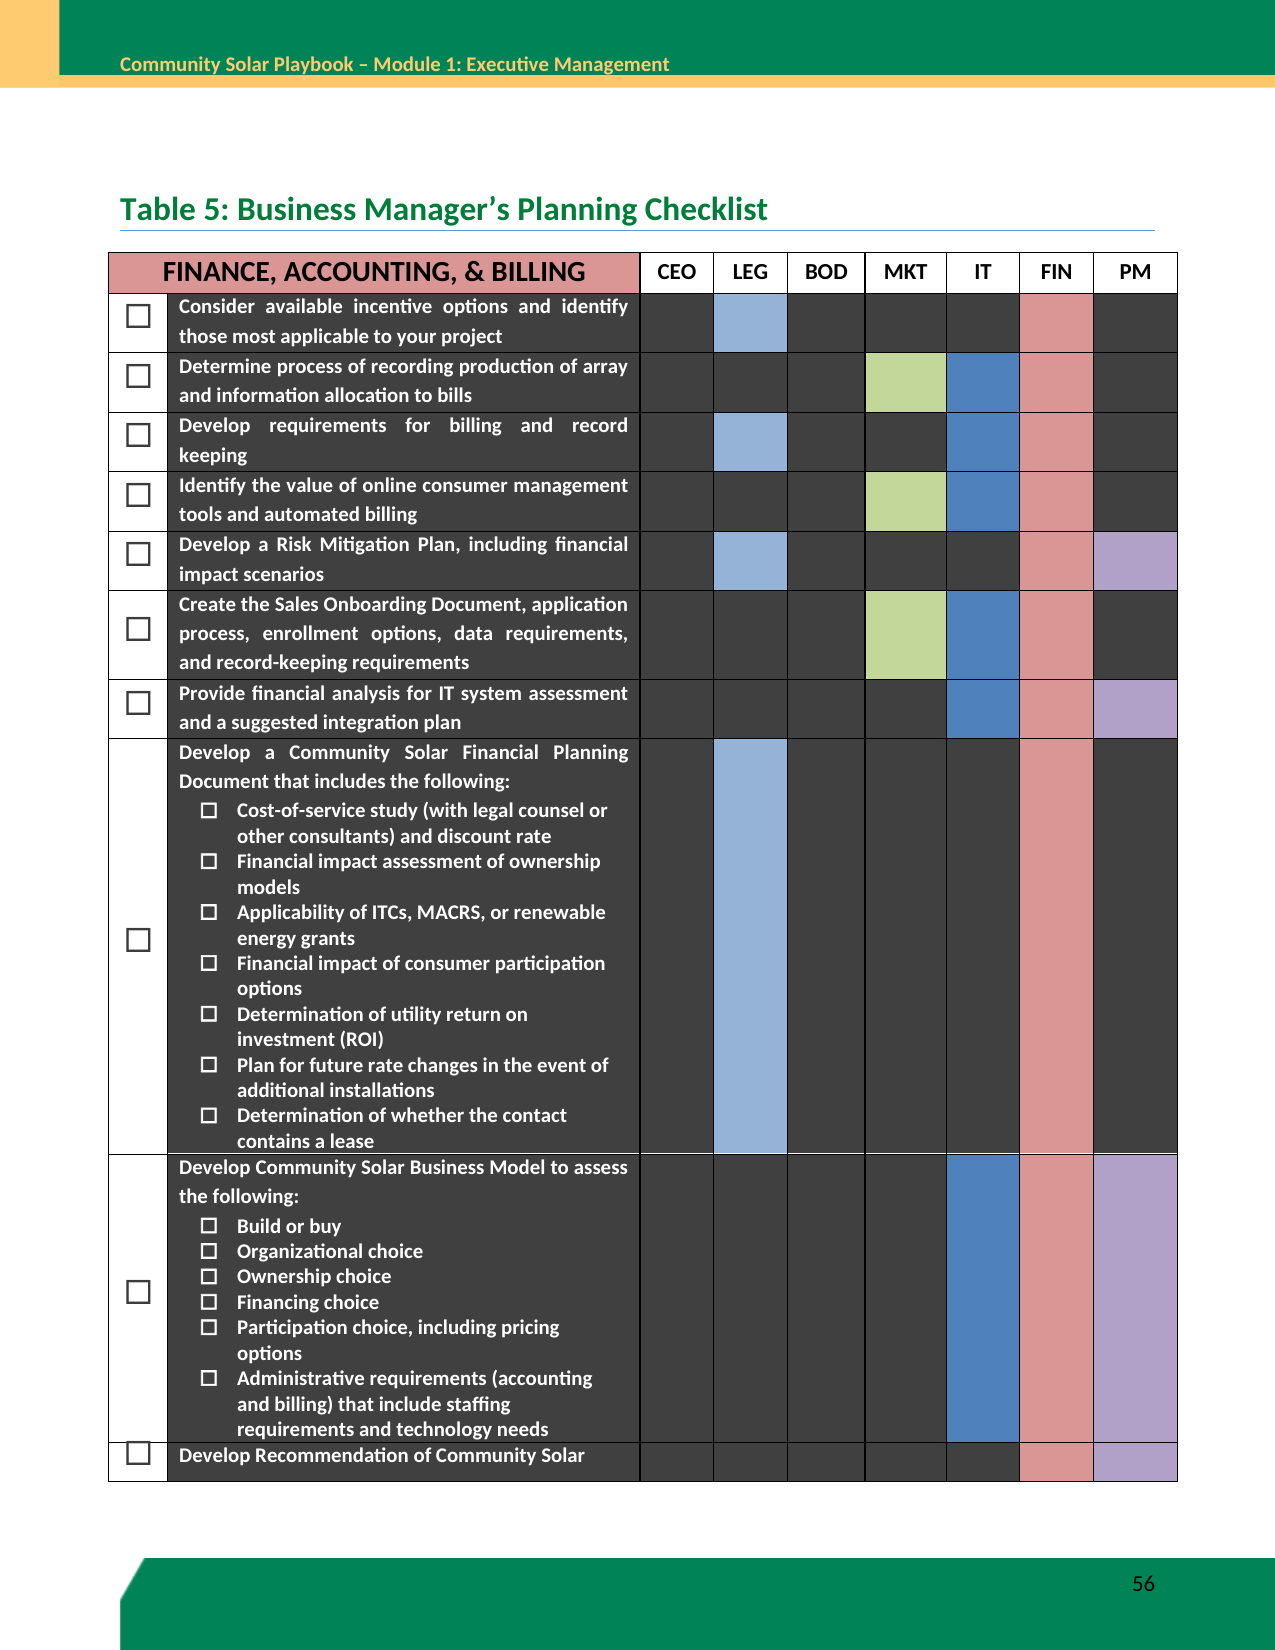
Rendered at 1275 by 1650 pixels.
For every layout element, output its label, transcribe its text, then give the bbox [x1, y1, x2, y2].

table_cell [109, 294, 167, 352]
table_cell [866, 413, 946, 471]
table_cell [788, 739, 864, 1153]
table_cell [1020, 680, 1093, 738]
table_cell [866, 591, 946, 679]
table_cell [947, 294, 1019, 352]
table_cell [1094, 472, 1177, 531]
table_cell [788, 353, 864, 412]
table_cell [866, 739, 946, 1153]
table_cell [1094, 413, 1177, 471]
table_cell Create the Sales Onboarding Document, application process, enrollment options, data requirements, and record-keeping requirements [168, 591, 639, 679]
table_cell [641, 739, 713, 1153]
table_cell [109, 591, 167, 679]
table_cell [1020, 739, 1093, 1153]
table_cell [641, 472, 713, 531]
table_cell [866, 1155, 946, 1442]
table_header FIN [1020, 253, 1093, 293]
table_cell [109, 1443, 167, 1481]
table_cell Determine process of recording production of array and information allocation to bills [168, 353, 639, 412]
table_cell Develop requirements for billing and record keeping [168, 413, 639, 471]
table_cell Identify the value of online consumer management tools and automated billing [168, 472, 639, 531]
table_cell [866, 532, 946, 590]
table_cell [714, 472, 787, 531]
table_cell [1094, 680, 1177, 738]
table_cell [1094, 532, 1177, 590]
table_header BOD [788, 253, 864, 293]
table_cell [1094, 1155, 1177, 1442]
table_cell [1094, 353, 1177, 412]
table_header CEO [641, 253, 713, 293]
table_cell [714, 680, 787, 738]
table_cell [714, 739, 787, 1153]
table_cell [641, 1443, 713, 1481]
table_cell [947, 413, 1019, 471]
table_cell [947, 472, 1019, 531]
table_cell [714, 294, 787, 352]
table_cell [714, 1155, 787, 1442]
table_cell [1094, 739, 1177, 1153]
table_cell [641, 413, 713, 471]
table_cell [866, 472, 946, 531]
table_cell [947, 591, 1019, 679]
table_cell [1020, 353, 1093, 412]
table_cell [641, 353, 713, 412]
table_cell [788, 1155, 864, 1442]
table_cell [788, 591, 864, 679]
table_cell [1020, 591, 1093, 679]
table_cell [1020, 294, 1093, 352]
table_cell [1020, 532, 1093, 590]
table_cell Develop a Risk Mitigation Plan, including financial impact scenarios [168, 532, 639, 590]
table_cell [1020, 413, 1093, 471]
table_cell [168, 1443, 639, 1481]
table_cell [1020, 472, 1093, 531]
table_cell [866, 680, 946, 738]
table_header MKT [866, 253, 946, 293]
table_cell [1020, 1443, 1093, 1481]
table_cell [641, 591, 713, 679]
table_cell [641, 294, 713, 352]
table_cell [866, 294, 946, 352]
table_cell [109, 739, 167, 1153]
table_cell [788, 294, 864, 352]
table_cell [109, 1155, 167, 1442]
table_header LEG [714, 253, 787, 293]
text Table 5: Business Manager’s Planning Checklist [120, 187, 1155, 230]
table_cell [109, 413, 167, 471]
table_cell [714, 591, 787, 679]
table_cell [641, 680, 713, 738]
table_cell [109, 680, 167, 738]
table_cell [866, 1443, 946, 1481]
table_cell [947, 1443, 1019, 1481]
table_cell [714, 413, 787, 471]
picture [119, 1558, 1275, 1650]
table_cell [947, 739, 1019, 1153]
table_cell [109, 472, 167, 531]
table_cell Develop Community Solar Business Model to assess the following: Build or buy Organizational choice Ownership choice Financing choice Participation choice, including pricing options Administrative requirements (accounting and billing) that include staffing requirements and technology needs [168, 1155, 639, 1442]
table_cell [109, 353, 167, 412]
table_cell [788, 472, 864, 531]
table_cell [788, 413, 864, 471]
table_cell [714, 1443, 787, 1481]
table_cell Consider available incentive options and identify those most applicable to your project [168, 294, 639, 352]
table_cell [1094, 294, 1177, 352]
table_cell [1094, 591, 1177, 679]
table_cell [947, 1155, 1019, 1442]
table_cell [641, 532, 713, 590]
table_cell Provide financial analysis for IT system assessment and a suggested integration plan [168, 680, 639, 738]
table_cell [714, 532, 787, 590]
table_cell [947, 680, 1019, 738]
table_cell Develop a Community Solar Financial Planning Document that includes the following: Cost-of-service study (with legal counsel or other consultants) and discount rate Financial impact assessment of ownership models Applicability of ITCs, MACRS, or renewable energy grants Financial impact of consumer participation options Determination of utility return on investment (ROI) Plan for future rate changes in the event of additional installations Determination of whether the contact contains a lease [168, 739, 639, 1153]
table_cell [788, 680, 864, 738]
table_cell [947, 532, 1019, 590]
table_cell [1020, 1155, 1093, 1442]
table_cell [788, 532, 864, 590]
table_header IT [947, 253, 1019, 293]
table_cell [947, 353, 1019, 412]
table_cell [788, 1443, 864, 1481]
table_cell [866, 353, 946, 412]
table_cell [641, 1155, 713, 1442]
table_cell [714, 353, 787, 412]
table_header PM [1094, 253, 1177, 293]
table_header FINANCE, ACCOUNTING, & BILLING [109, 253, 639, 293]
table_cell [109, 532, 167, 590]
table_cell [1094, 1443, 1177, 1481]
